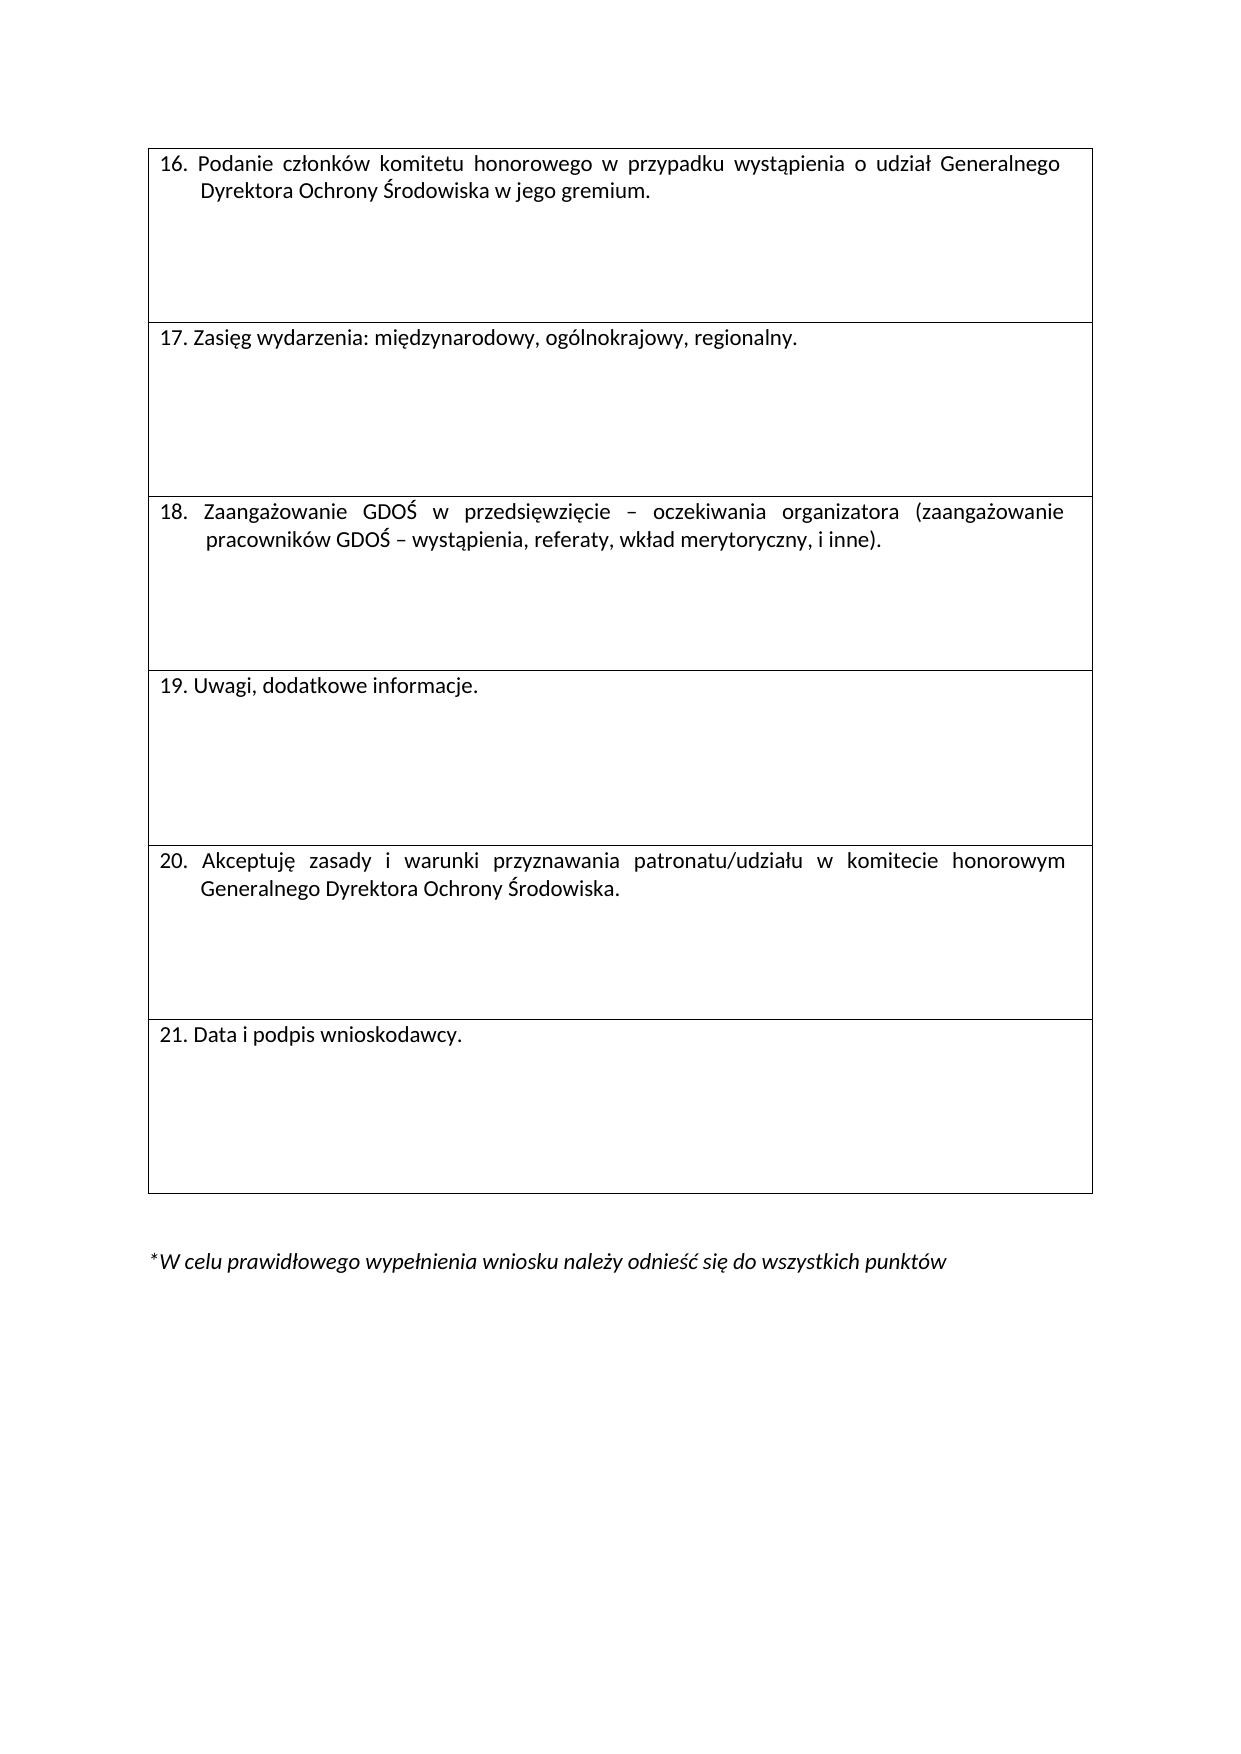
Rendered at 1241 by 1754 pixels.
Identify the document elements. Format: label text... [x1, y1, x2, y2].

table_cell 17. Zasięg wydarzenia: międzynarodowy, ogólnokrajowy, regionalny. [149, 323, 1092, 496]
table_cell 21. Data i podpis wnioskodawcy. [149, 1020, 1092, 1193]
table_cell 16. Podanie członków komitetu honorowego w przypadku wystąpienia o udział Generalnego Dyrektora Ochrony Środowiska w jego gremium. [149, 149, 1092, 322]
table_cell 18. Zaangażowanie GDOŚ w przedsięwzięcie – oczekiwania organizatora (zaangażowanie pracowników GDOŚ – wystąpienia, referaty, wkład merytoryczny, i inne). [149, 497, 1092, 670]
table_cell 20. Akceptuję zasady i warunki przyznawania patronatu/udziału w komitecie honorowym Generalnego Dyrektora Ochrony Środowiska. [149, 846, 1092, 1019]
table_cell 19. Uwagi, dodatkowe informacje. [149, 671, 1092, 845]
text *W celu prawidłowego wypełnienia wniosku należy odnieść się do wszystkich punktów [148, 1247, 1093, 1275]
